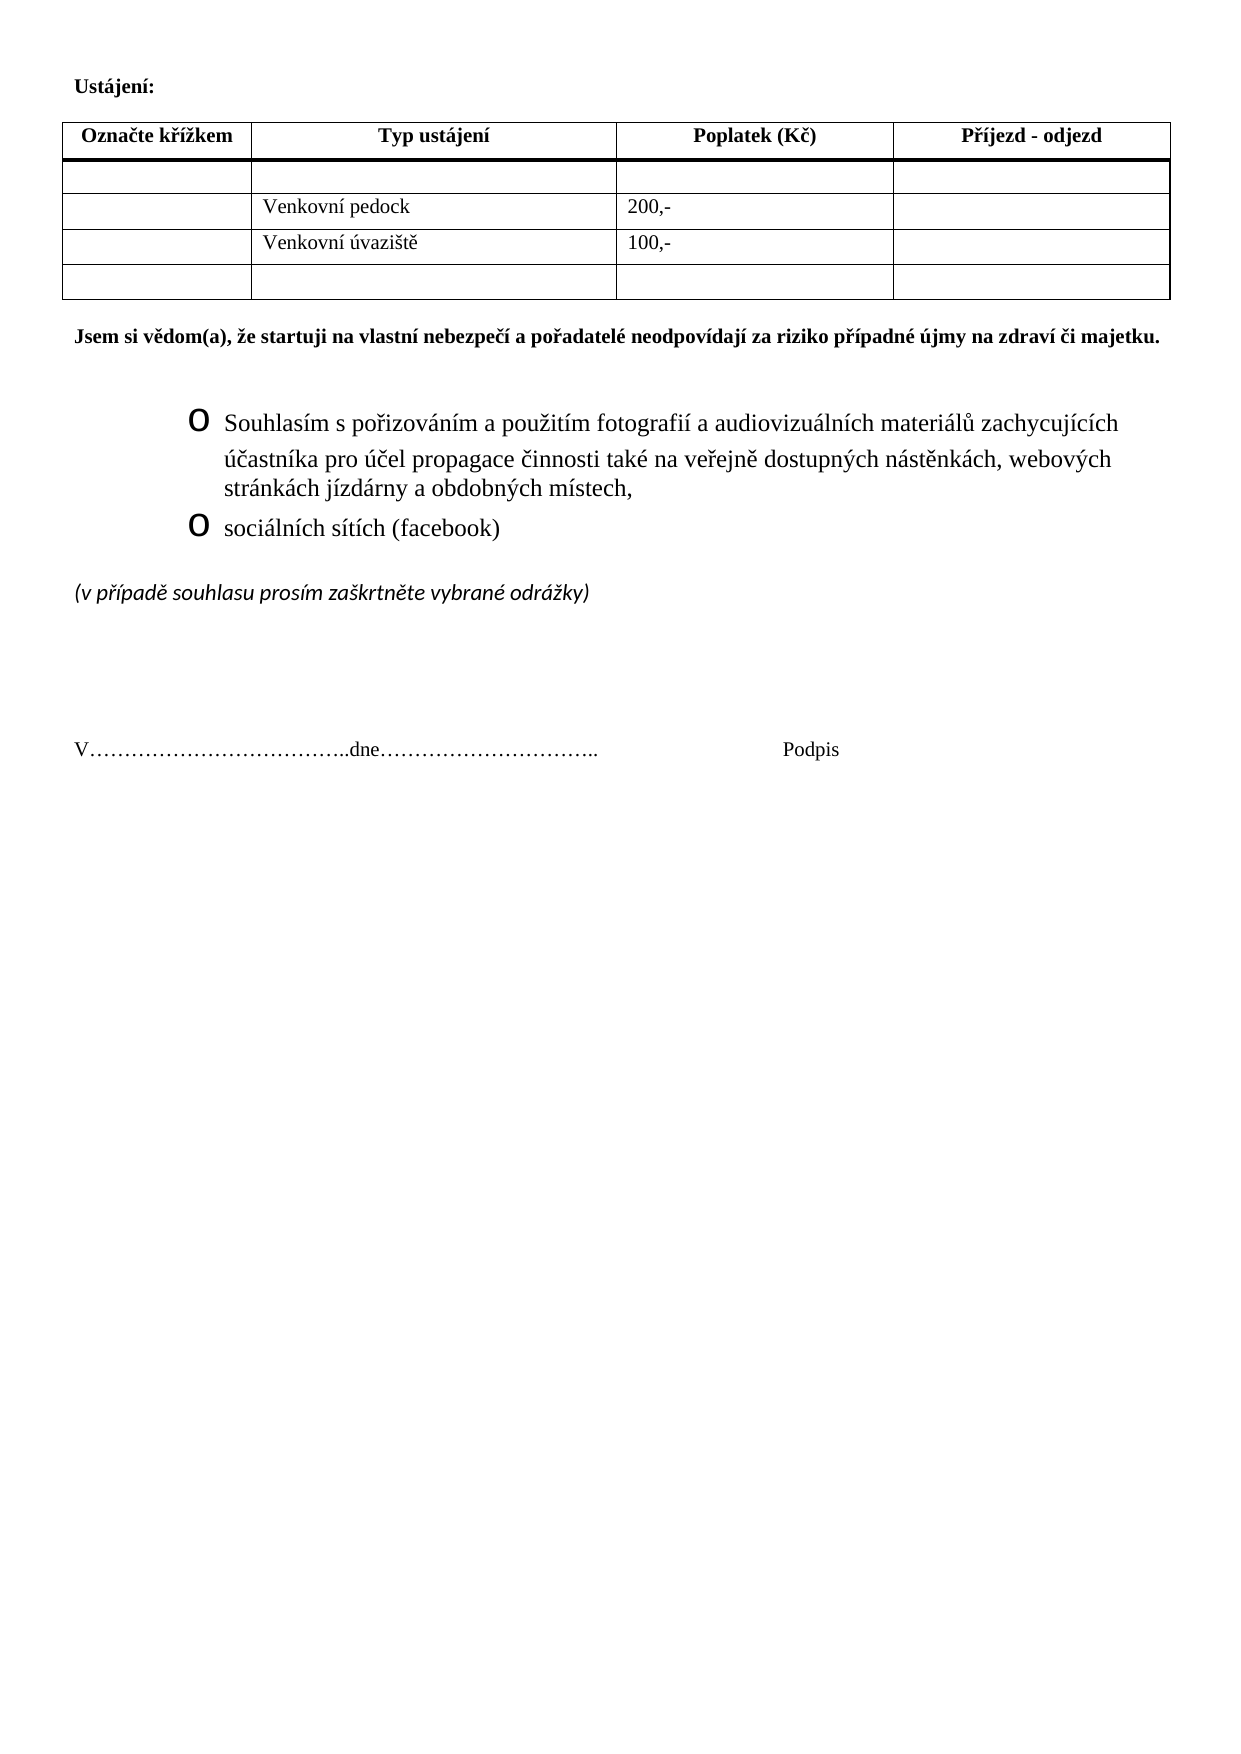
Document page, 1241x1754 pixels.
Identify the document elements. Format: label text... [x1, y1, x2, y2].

text V………………………………..dne………………………….. Podpis [74, 737, 1167, 761]
table_cell [63, 230, 251, 264]
table_cell [894, 162, 1169, 193]
list sociálních sítích (facebook) [186, 502, 1167, 549]
table_cell [252, 265, 616, 299]
table_cell Venkovní úvaziště [252, 230, 616, 264]
table_cell [63, 162, 251, 193]
table_header Označte křížkem [63, 123, 251, 158]
table_cell [63, 265, 251, 299]
table_cell [894, 194, 1169, 228]
list Souhlasím s pořizováním a použitím fotografií a audiovizuálních materiálů zachycujících účastníka pro účel propagace činnosti také na veřejně dostupných nástěnkách, webových stránkách jízdárny a obdobných místech, [186, 397, 1167, 502]
table_cell 100,- [617, 230, 893, 264]
table_cell [252, 162, 616, 193]
table_cell [894, 265, 1169, 299]
table_cell Venkovní pedock [252, 194, 616, 228]
table_cell 200,- [617, 194, 893, 228]
table_cell [894, 230, 1169, 264]
text Ustájení: [74, 74, 1167, 98]
table_header Příjezd - odjezd [894, 123, 1170, 158]
text (v případě souhlasu prosím zaškrtněte vybrané odrážky) [74, 578, 1167, 606]
table_cell [63, 194, 251, 228]
table_cell [617, 265, 893, 299]
table_header Poplatek (Kč) [617, 123, 893, 158]
table_header Typ ustájení [252, 123, 616, 158]
text Jsem si vědom(a), že startuji na vlastní nebezpečí a pořadatelé neodpovídají za riziko případné újmy na zdraví či majetku. [74, 324, 1167, 348]
table_cell [617, 162, 893, 193]
